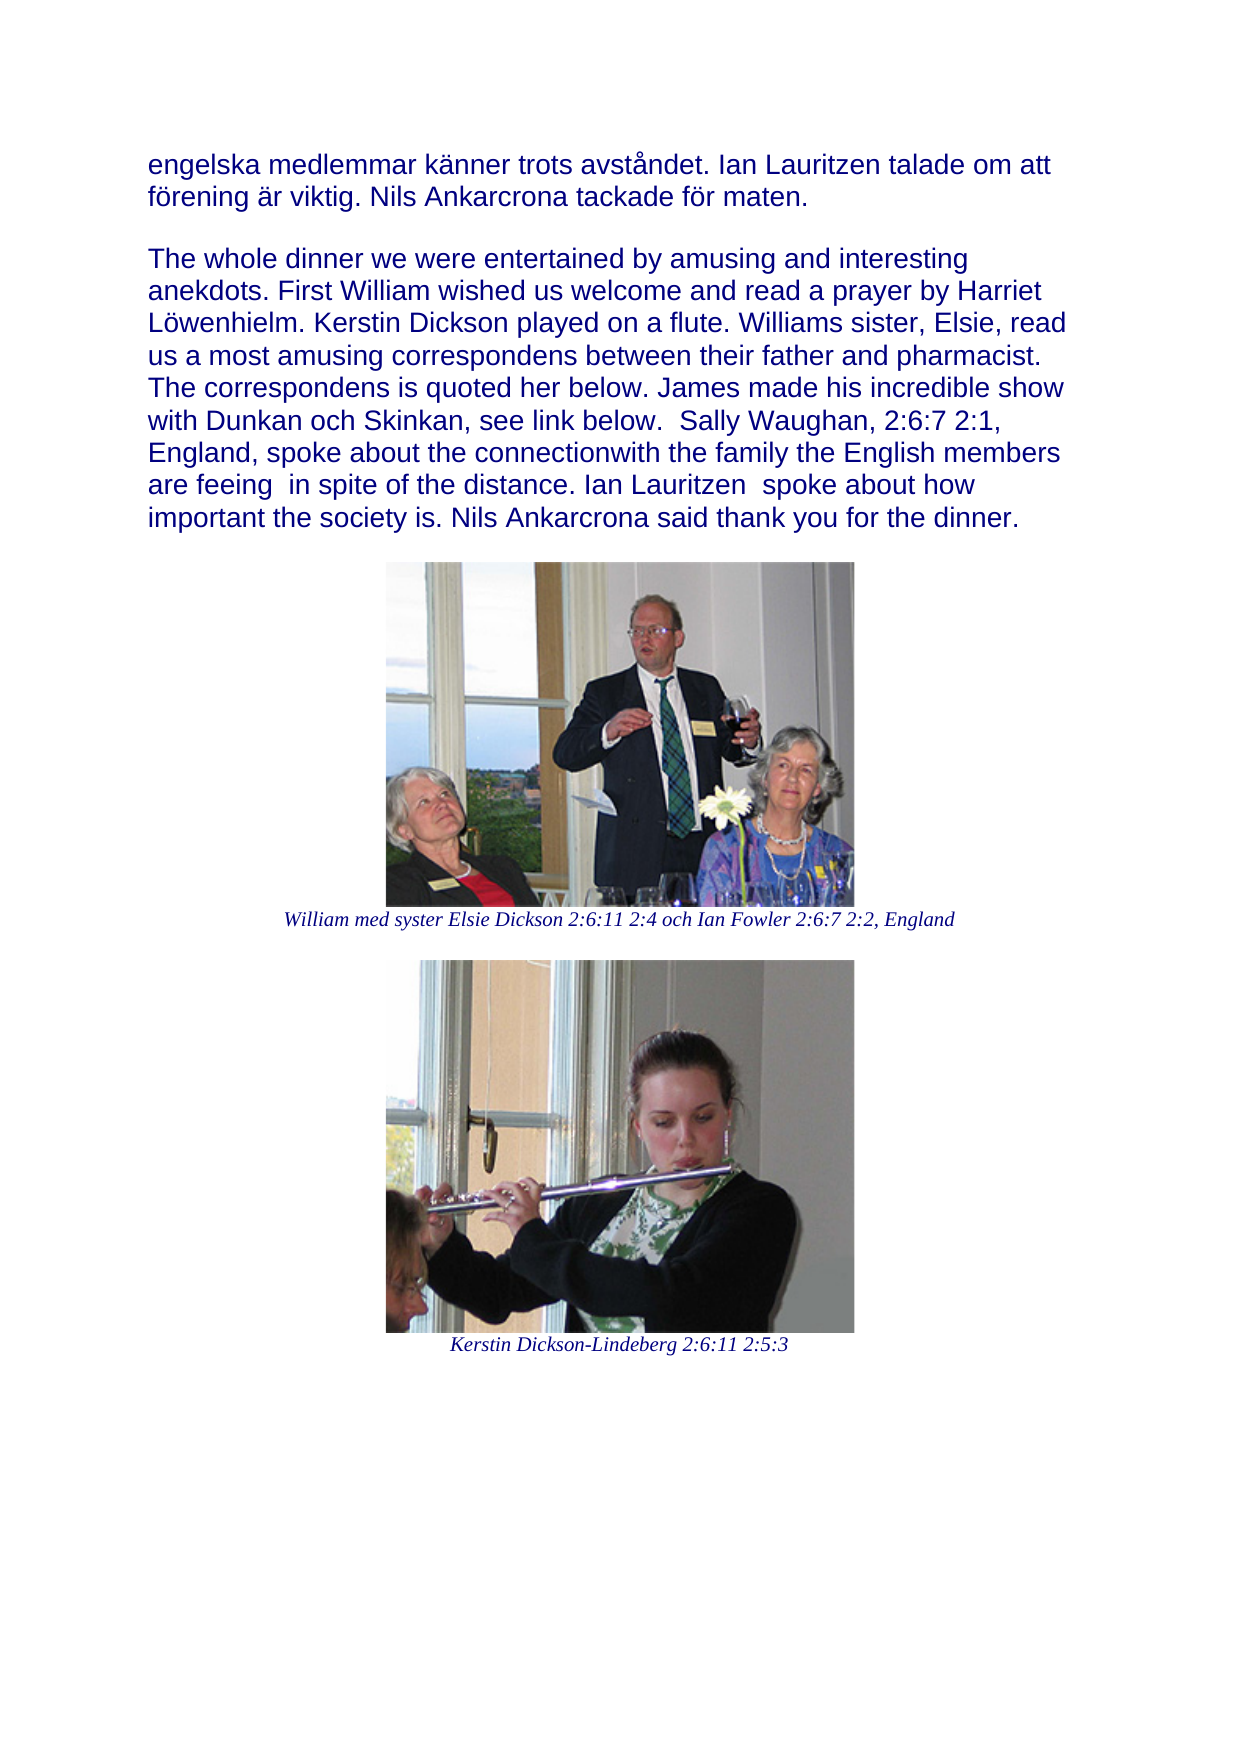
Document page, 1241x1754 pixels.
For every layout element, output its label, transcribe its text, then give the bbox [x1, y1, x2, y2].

text The whole dinner we were entertained by amusing and interesting anekdots. First William wished us welcome and read a prayer by Harriet Löwenhielm. Kerstin Dickson played on a flute. Williams sister, Elsie, read us a most amusing correspondens between their father and pharmacist. The correspondens is quoted her below. James made his incredible show with Dunkan och Skinkan, see link below. Sally Waughan, 2:6:7 2:1, England, spoke about the connectionwith the family the English members are feeing in spite of the distance. Ian Lauritzen spoke about how important the society is. Nils Ankarcrona said thank you for the dinner. [148, 242, 1093, 533]
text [148, 148, 1093, 212]
picture [385, 562, 855, 907]
picture [385, 960, 855, 1333]
